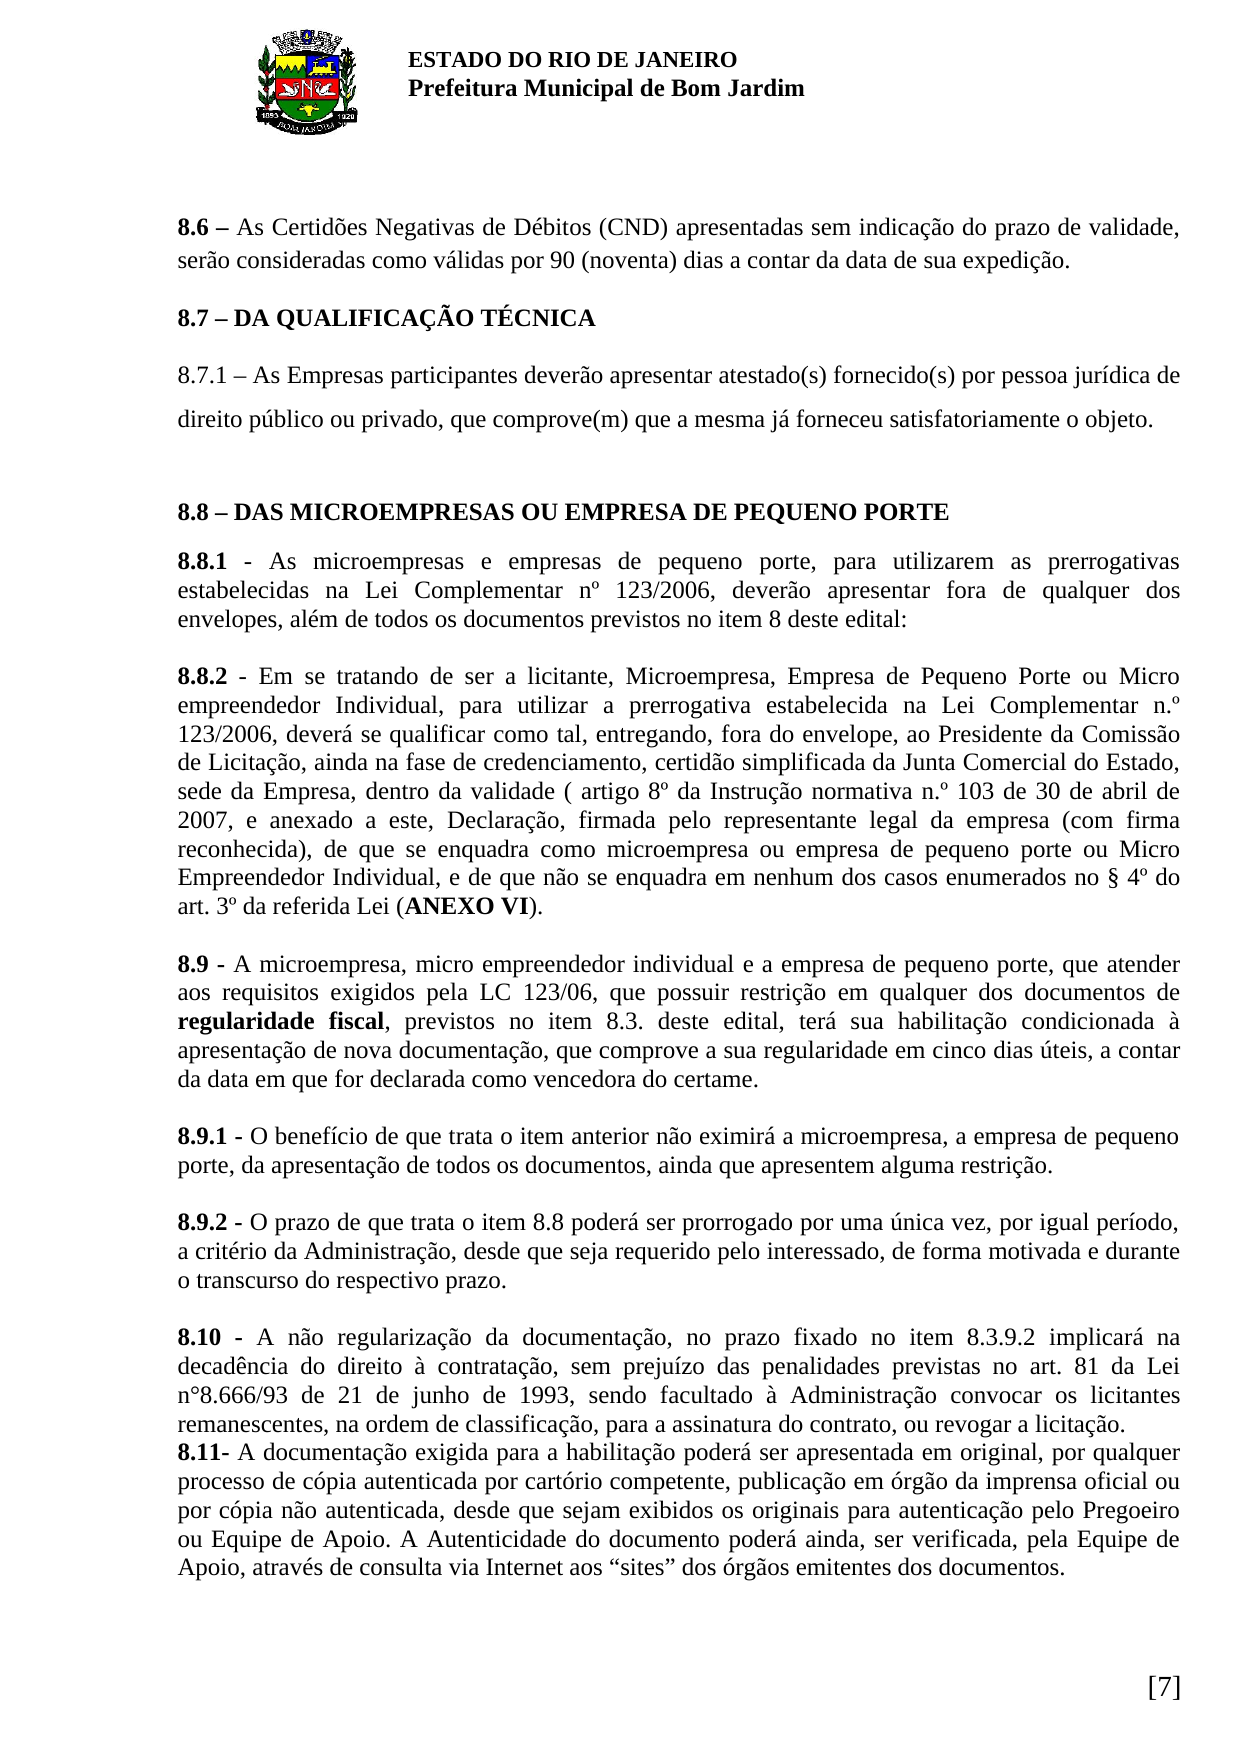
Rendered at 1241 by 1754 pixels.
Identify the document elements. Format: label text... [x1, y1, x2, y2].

text 8.10 - A não regularização da documentação, no prazo fixado no item 8.3.9.2 implicará na decadência do direito à contratação, sem prejuízo das penalidades previstas no art. 81 da Lei n°8.666/93 de 21 de junho de 1993, sendo facultado à Administração convocar os licitantes remanescentes, na ordem de classificação, para a assinatura do contrato, ou revogar a licitação. [177, 1322, 1181, 1437]
text 8.8.1 - As microempresas e empresas de pequeno porte, para utilizarem as prerrogativas estabelecidas na Lei Complementar nº 123/2006, deverão apresentar fora de qualquer dos envelopes, além de todos os documentos previstos no item 8 deste edital: [177, 546, 1181, 632]
text 8.7 – DA QUALIFICAÇÃO TÉCNICA [177, 303, 1181, 332]
picture [253, 27, 359, 137]
text 8.9 - A microempresa, micro empreendedor individual e a empresa de pequeno porte, que atender aos requisitos exigidos pela LC 123/06, que possuir restrição em qualquer dos documentos de regularidade fiscal, previstos no item 8.3. deste edital, terá sua habilitação condicionada à apresentação de nova documentação, que comprove a sua regularidade em cinco dias úteis, a contar da data em que for declarada como vencedora do certame. [177, 949, 1181, 1092]
text 8.9.1 - O benefício de que trata o item anterior não eximirá a microempresa, a empresa de pequeno porte, da apresentação de todos os documentos, ainda que apresentem alguma restrição. [177, 1121, 1181, 1179]
text 8.8.2 - Em se tratando de ser a licitante, Microempresa, Empresa de Pequeno Porte ou Micro empreendedor Individual, para utilizar a prerrogativa estabelecida na Lei Complementar n.º 123/2006, deverá se qualificar como tal, entregando, fora do envelope, ao Presidente da Comissão de Licitação, ainda na fase de credenciamento, certidão simplificada da Junta Comercial do Estado, sede da Empresa, dentro da validade ( artigo 8º da Instrução normativa n.º 103 de 30 de abril de 2007, e anexado a este, Declaração, firmada pelo representante legal da empresa (com firma reconhecida), de que se enquadra como microempresa ou empresa de pequeno porte ou Micro Empreendedor Individual, e de que não se enquadra em nenhum dos casos enumerados no § 4º do art. 3º da referida Lei (ANEXO VI). [177, 661, 1181, 920]
text 8.11- A documentação exigida para a habilitação poderá ser apresentada em original, por qualquer processo de cópia autenticada por cartório competente, publicação em órgão da imprensa oficial ou por cópia não autenticada, desde que sejam exibidos os originais para autenticação pelo Pregoeiro ou Equipe de Apoio. A Autenticidade do documento poderá ainda, ser verificada, pela Equipe de Apoio, através de consulta via Internet aos “sites” dos órgãos emitentes dos documentos. [177, 1437, 1181, 1581]
text 8.7.1 – As Empresas participantes deverão apresentar atestado(s) fornecido(s) por pessoa jurídica de direito público ou privado, que comprove(m) que a mesma já forneceu satisfatoriamente o objeto. [177, 361, 1181, 432]
text 8.6 – As Certidões Negativas de Débitos (CND) apresentadas sem indicação do prazo de validade, serão consideradas como válidas por 90 (noventa) dias a contar da data de sua expedição. [177, 212, 1181, 274]
text 8.8 – DAS MICROEMPRESAS OU EMPRESA DE PEQUENO PORTE [177, 497, 1181, 525]
text 8.9.2 - O prazo de que trata o item 8.8 poderá ser prorrogado por uma única vez, por igual período, a critério da Administração, desde que seja requerido pelo interessado, de forma motivada e durante o transcurso do respectivo prazo. [177, 1207, 1181, 1294]
